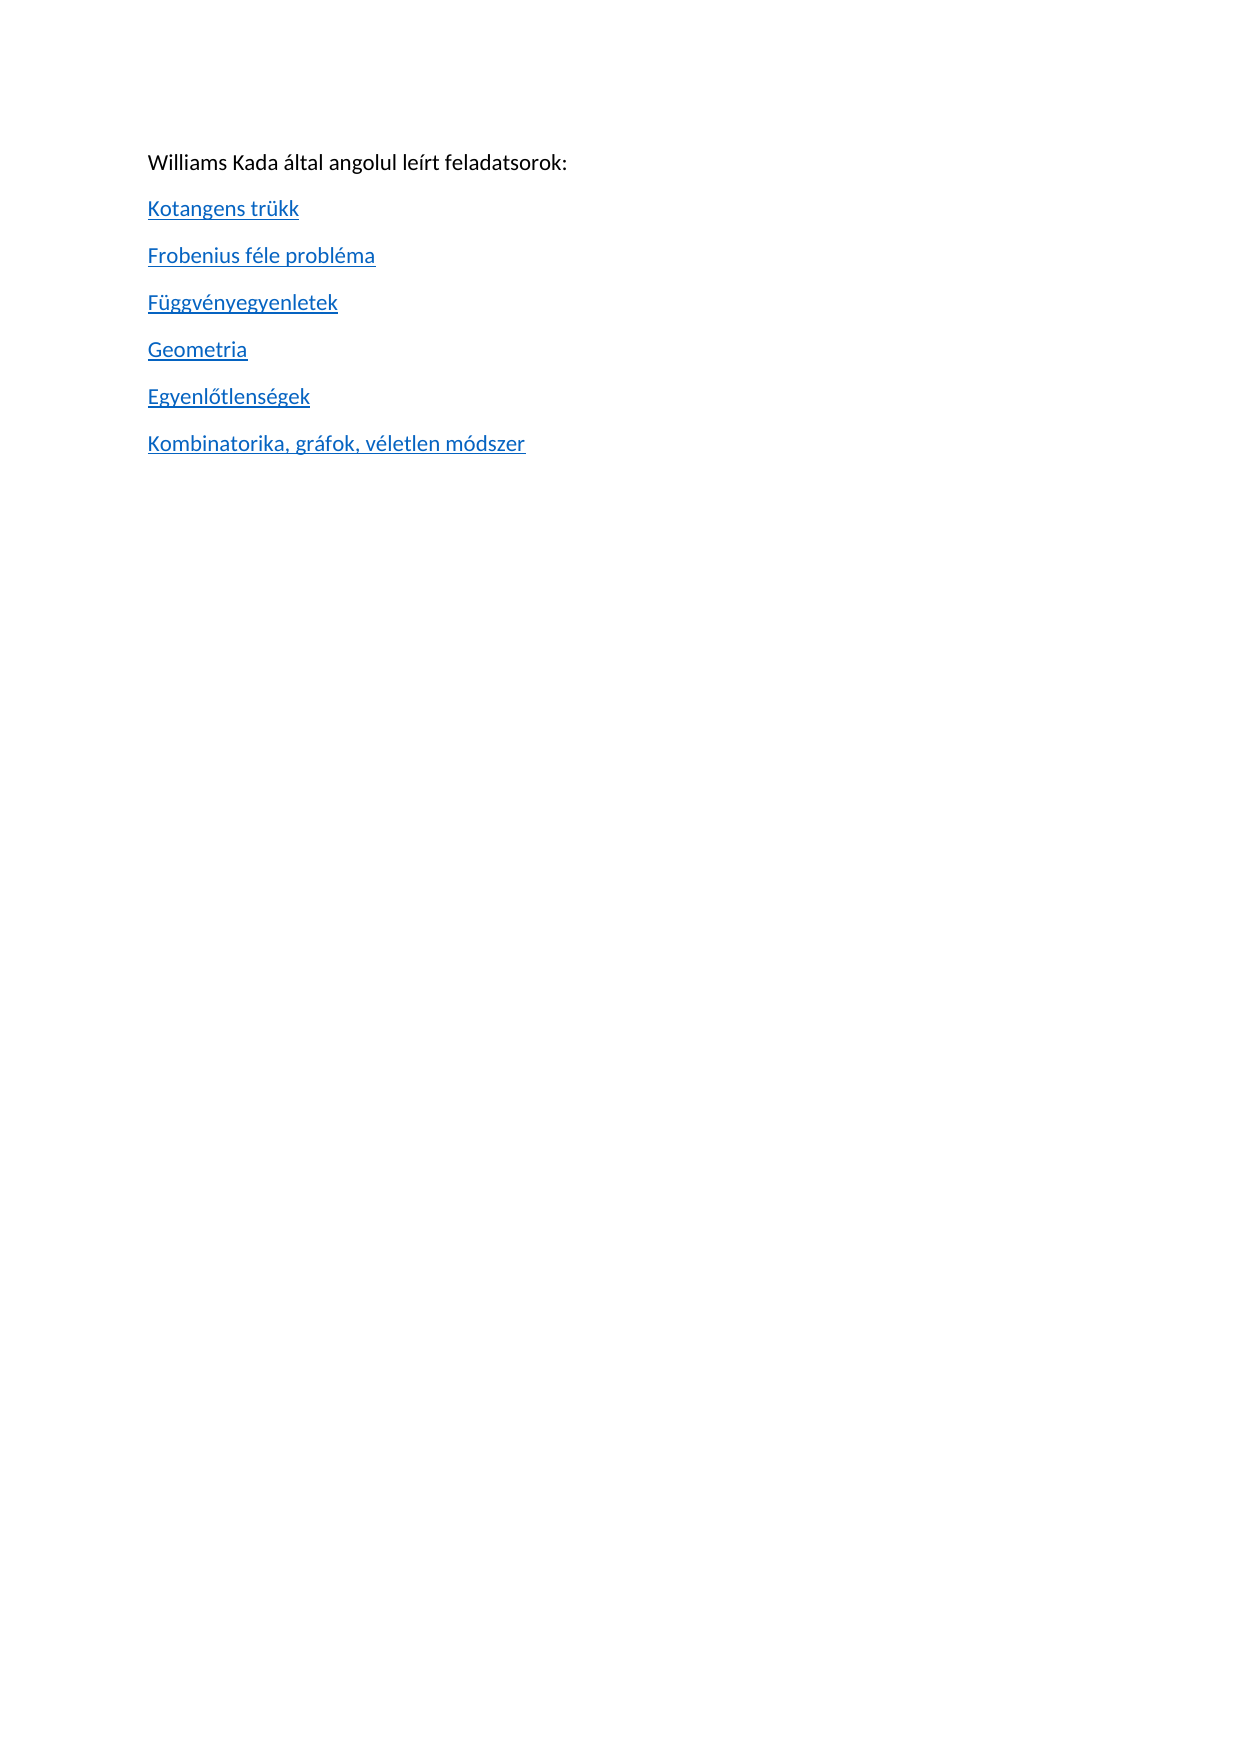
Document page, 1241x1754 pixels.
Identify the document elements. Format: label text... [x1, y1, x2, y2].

text Kombinatorika, gráfok, véletlen módszer [148, 429, 1093, 457]
text Egyenlőtlenségek [148, 382, 1093, 410]
text Kotangens trükk [148, 194, 1093, 222]
text Függvényegyenletek [148, 288, 1093, 316]
text Williams Kada által angolul leírt feladatsorok: [148, 148, 1093, 176]
text Geometria [148, 335, 1093, 363]
text Frobenius féle probléma [148, 241, 1093, 269]
